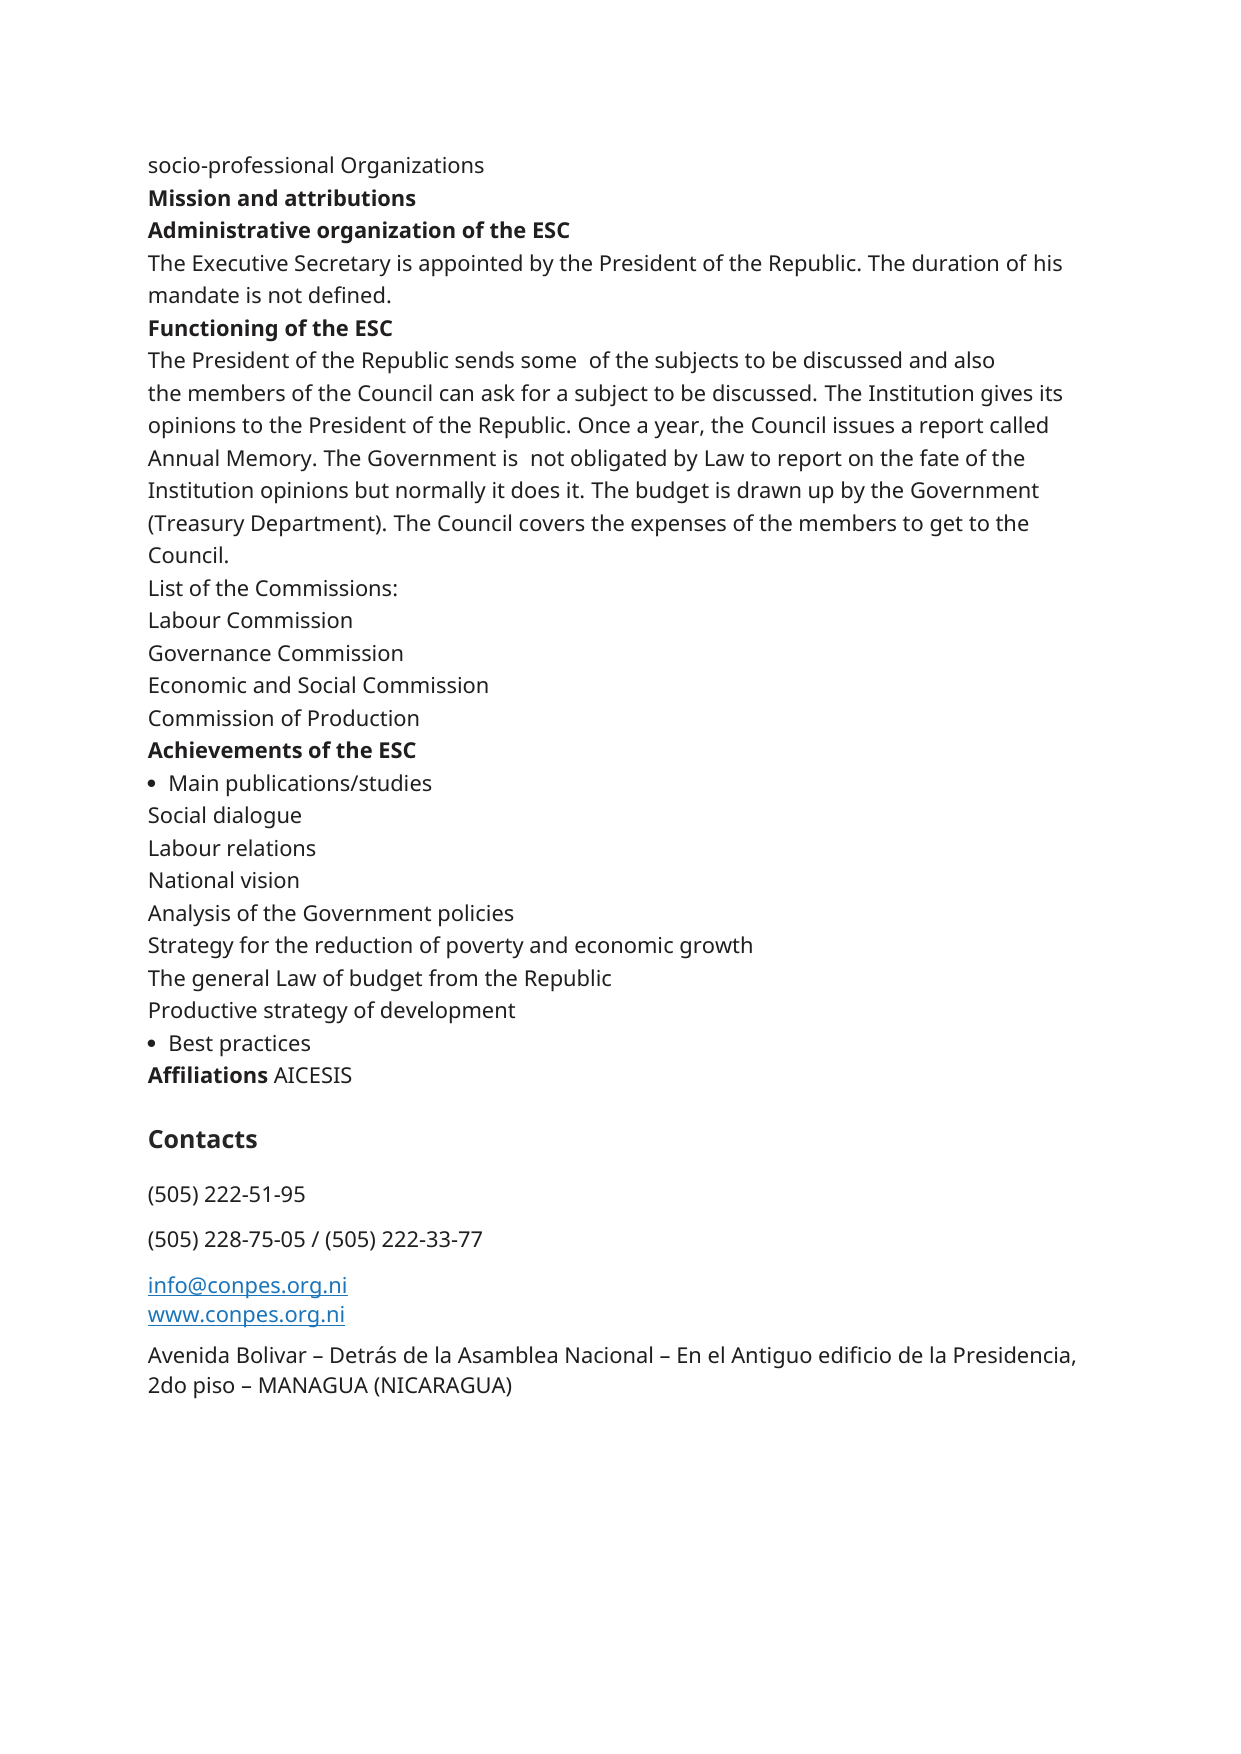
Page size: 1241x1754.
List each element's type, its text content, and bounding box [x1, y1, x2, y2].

text www.conpes.org.ni [148, 1299, 1093, 1329]
text (505) 228-75-05 / (505) 222-33-77 [148, 1224, 1093, 1254]
text (505) 222-51-95 [148, 1179, 1093, 1209]
text Avenida Bolivar – Detrás de la Asamblea Nacional – En el Antiguo edificio de la Presidencia, 2do piso – MANAGUA (NICARAGUA) [148, 1340, 1093, 1400]
text Contacts [148, 1121, 1093, 1155]
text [148, 148, 1093, 1090]
text info@conpes.org.ni [148, 1270, 1093, 1299]
